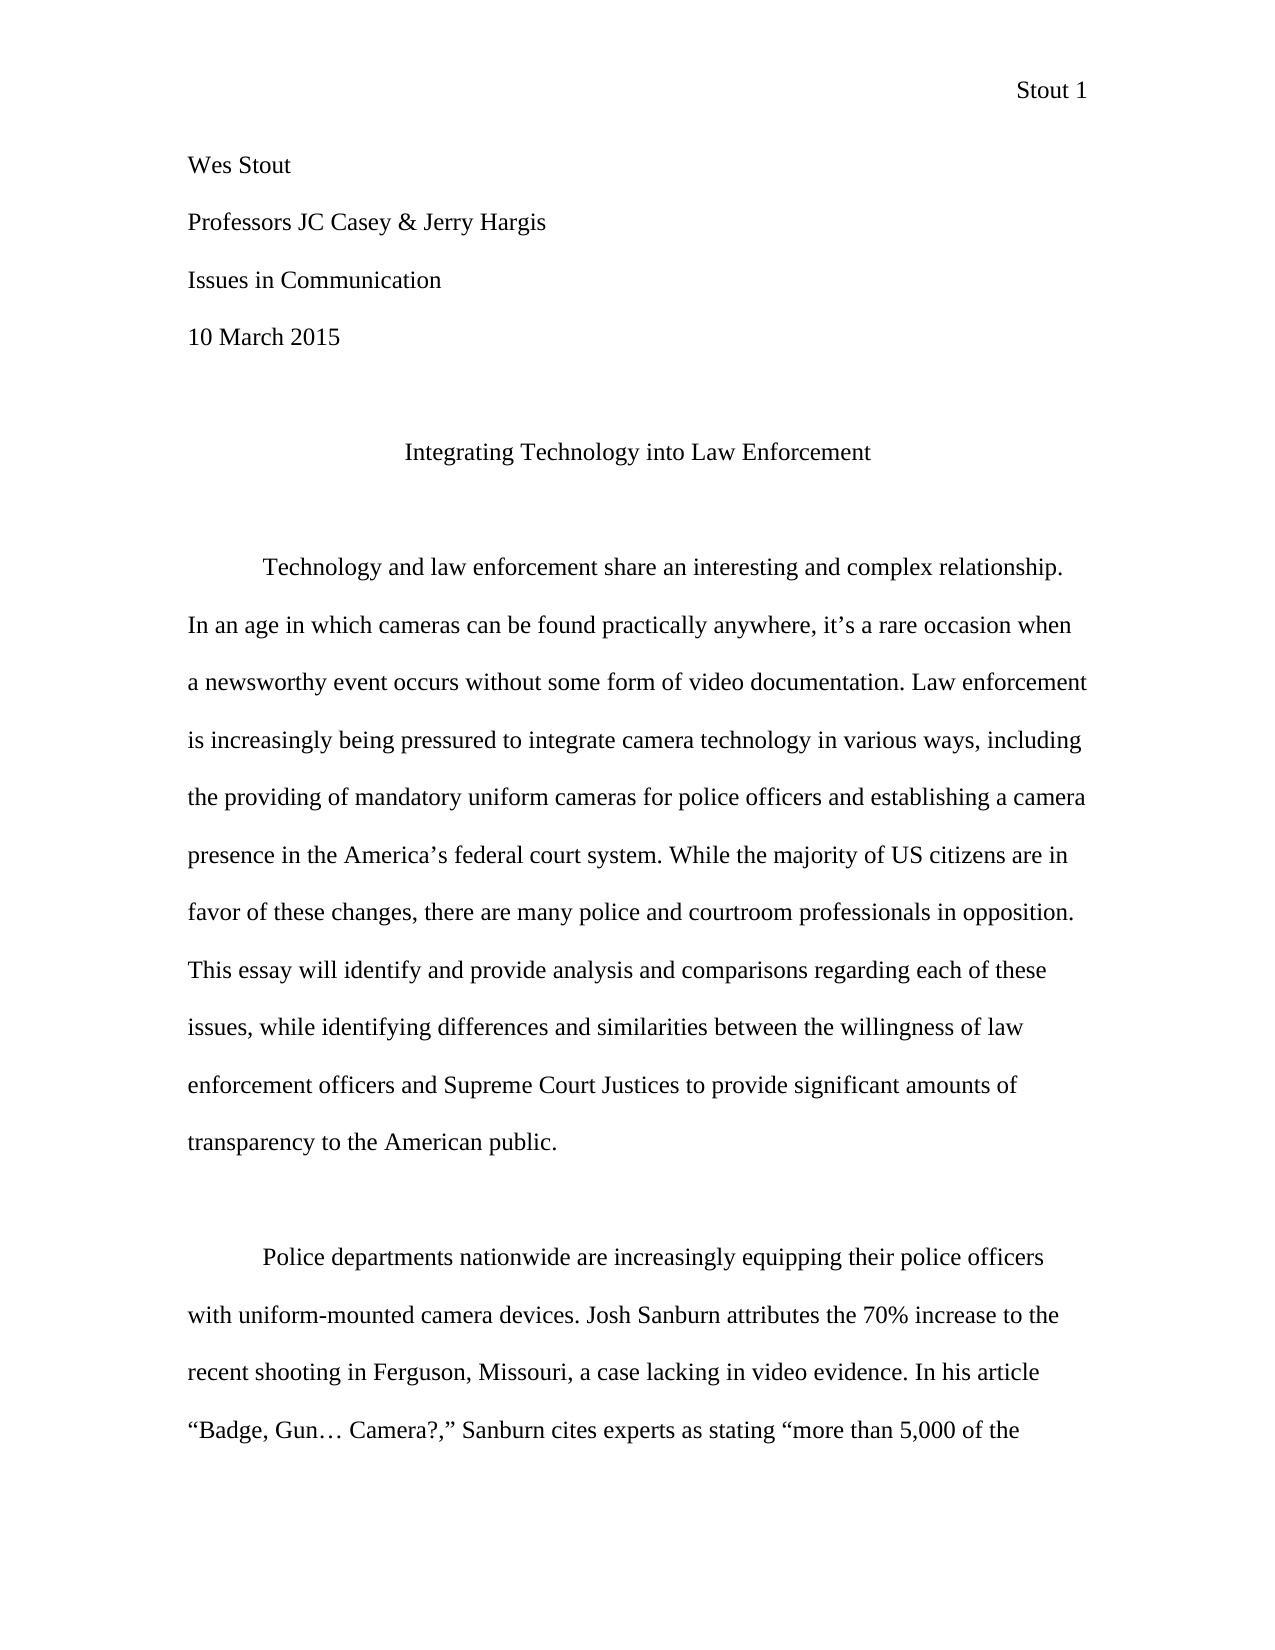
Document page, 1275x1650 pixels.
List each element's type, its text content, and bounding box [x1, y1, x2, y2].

text Technology and law enforcement share an interesting and complex relationship. In an age in which cameras can be found practically anywhere, it’s a rare occasion when a newsworthy event occurs without some form of video documentation. Law enforcement is increasingly being pressured to integrate camera technology in various ways, including the providing of mandatory uniform cameras for police officers and establishing a camera presence in the America’s federal court system. While the majority of US citizens are in favor of these changes, there are many police and courtroom professionals in opposition. This essay will identify and provide analysis and comparisons regarding each of these issues, while identifying differences and similarities between the willingness of law enforcement officers and Supreme Court Justices to provide significant amounts of transparency to the American public. [187, 552, 1087, 1156]
text Integrating Technology into Law Enforcement [187, 437, 1087, 466]
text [187, 1242, 1087, 1444]
text Professors JC Casey & Jerry Hargis [187, 207, 1087, 236]
text Wes Stout [187, 150, 1087, 179]
text Issues in Communication [187, 265, 1087, 294]
text 10 March 2015 [187, 322, 1087, 351]
